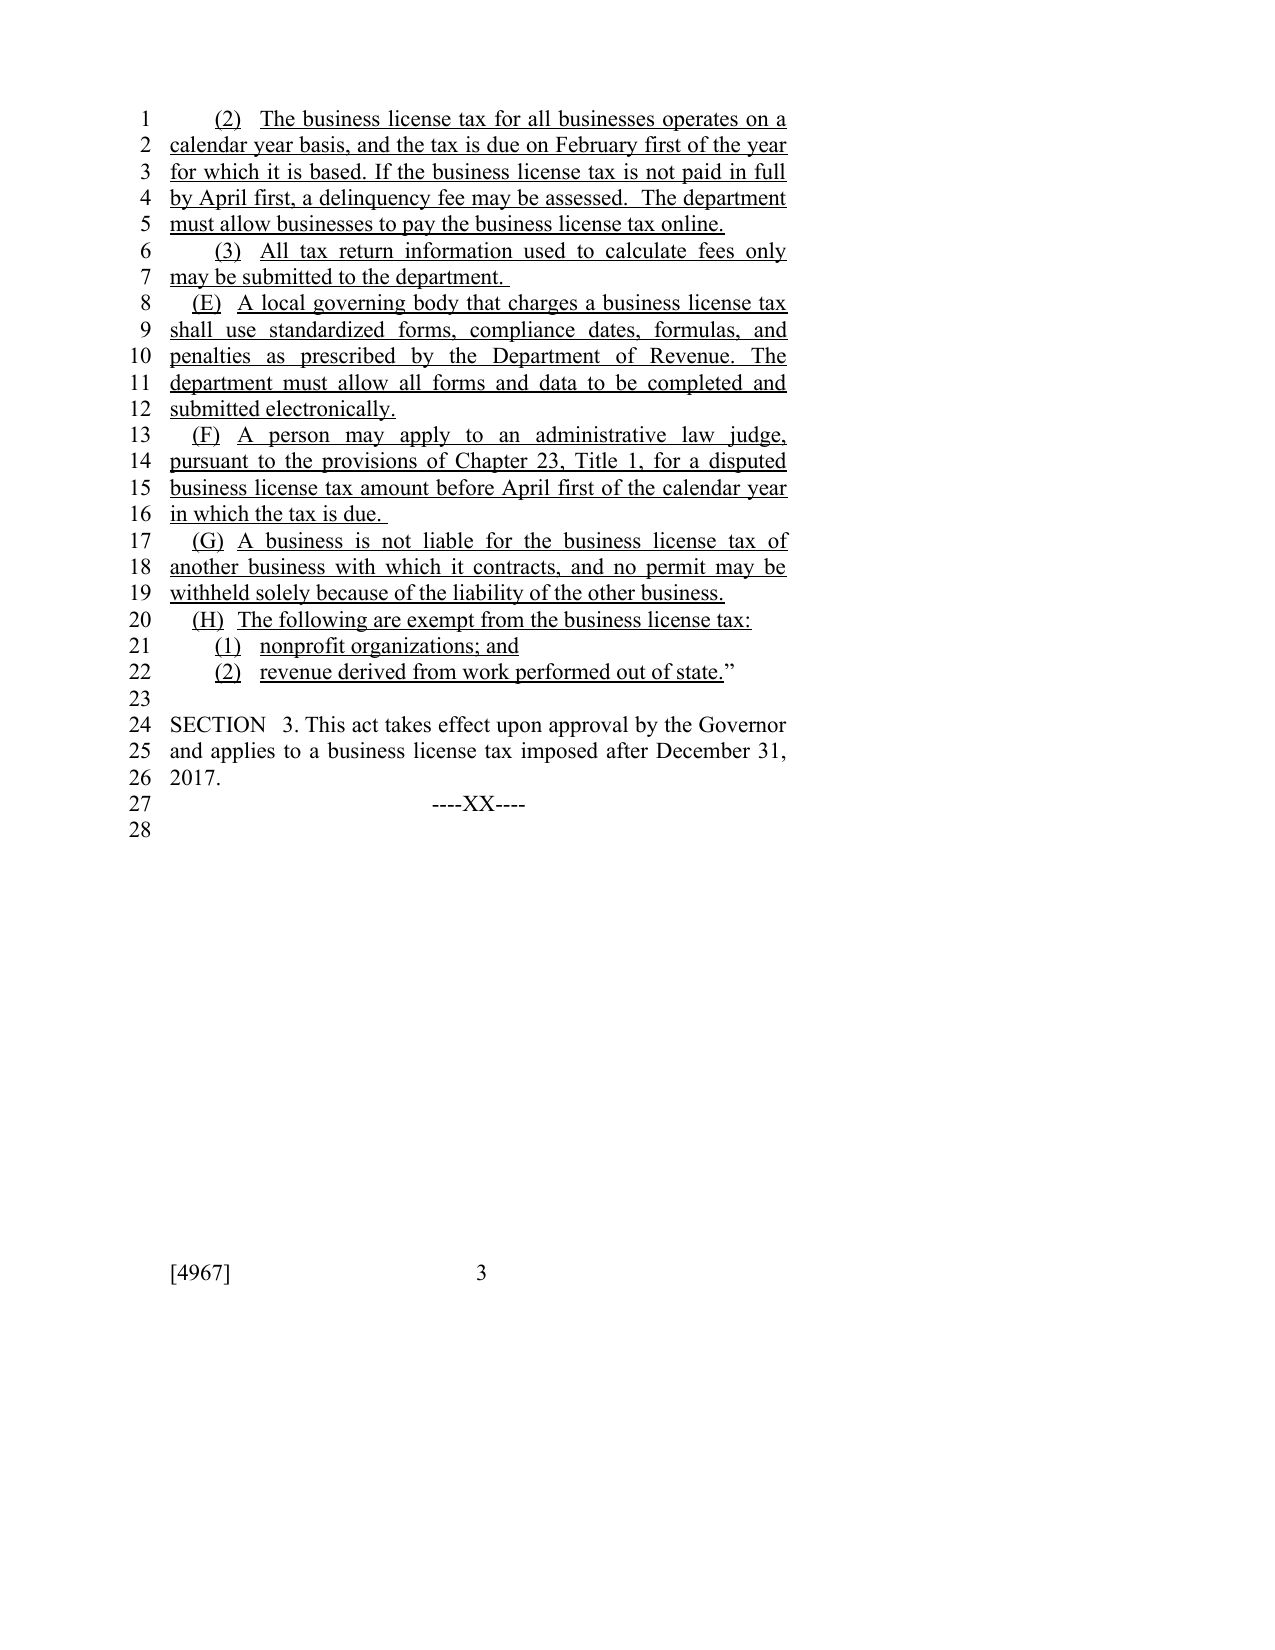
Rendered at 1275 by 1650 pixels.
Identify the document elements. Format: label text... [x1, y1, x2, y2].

text (G) A business is not liable for the business license tax of another business with which it contracts, and no permit may be withheld solely because of the liability of the other business. [169, 577, 787, 606]
text (G) A business is not liable for the business license tax of another business with which it contracts, and no permit may be withheld solely because of the liability of the other business. [169, 527, 787, 576]
text (F) A person may apply to an administrative law judge, pursuant to the provisions of Chapter 23, Title 1, for a disputed business license tax amount before April first of the calendar year in which the tax is due. [169, 421, 787, 470]
text (F) A person may apply to an administrative law judge, pursuant to the provisions of Chapter 23, Title 1, for a disputed business license tax amount before April first of the calendar year in which the tax is due. [169, 472, 787, 497]
text (H) The following are exempt from the business license tax: [169, 606, 787, 632]
text (E) A local governing body that charges a business license tax shall use standardized forms, compliance dates, formulas, and penalties as prescribed by the Department of Revenue. The department must allow all forms and data to be completed and submitted electronically. [169, 289, 787, 339]
text (3) All tax return information used to calculate fees only may be submitted to the department. [169, 237, 787, 289]
text ----XX---- [169, 790, 787, 817]
text (E) A local governing body that charges a business license tax shall use standardized forms, compliance dates, formulas, and penalties as prescribed by the Department of Revenue. The department must allow all forms and data to be completed and submitted electronically. [169, 392, 787, 421]
text (2) The business license tax for all businesses operates on a calendar year basis, and the tax is due on February first of the year for which it is based. If the business license tax is not paid in full by April first, a delinquency fee may be assessed. The department must allow businesses to pay the business license tax online. [169, 105, 787, 154]
text (F) A person may apply to an administrative law judge, pursuant to the provisions of Chapter 23, Title 1, for a disputed business license tax amount before April first of the calendar year in which the tax is due. [169, 498, 787, 527]
text (2) revenue derived from work performed out of state.” [169, 658, 787, 685]
text (1) nonprofit organizations; and [169, 632, 787, 658]
text SECTION 3. This act takes effect upon approval by the Governor and applies to a business license tax imposed after December 31, 2017. [169, 711, 787, 790]
